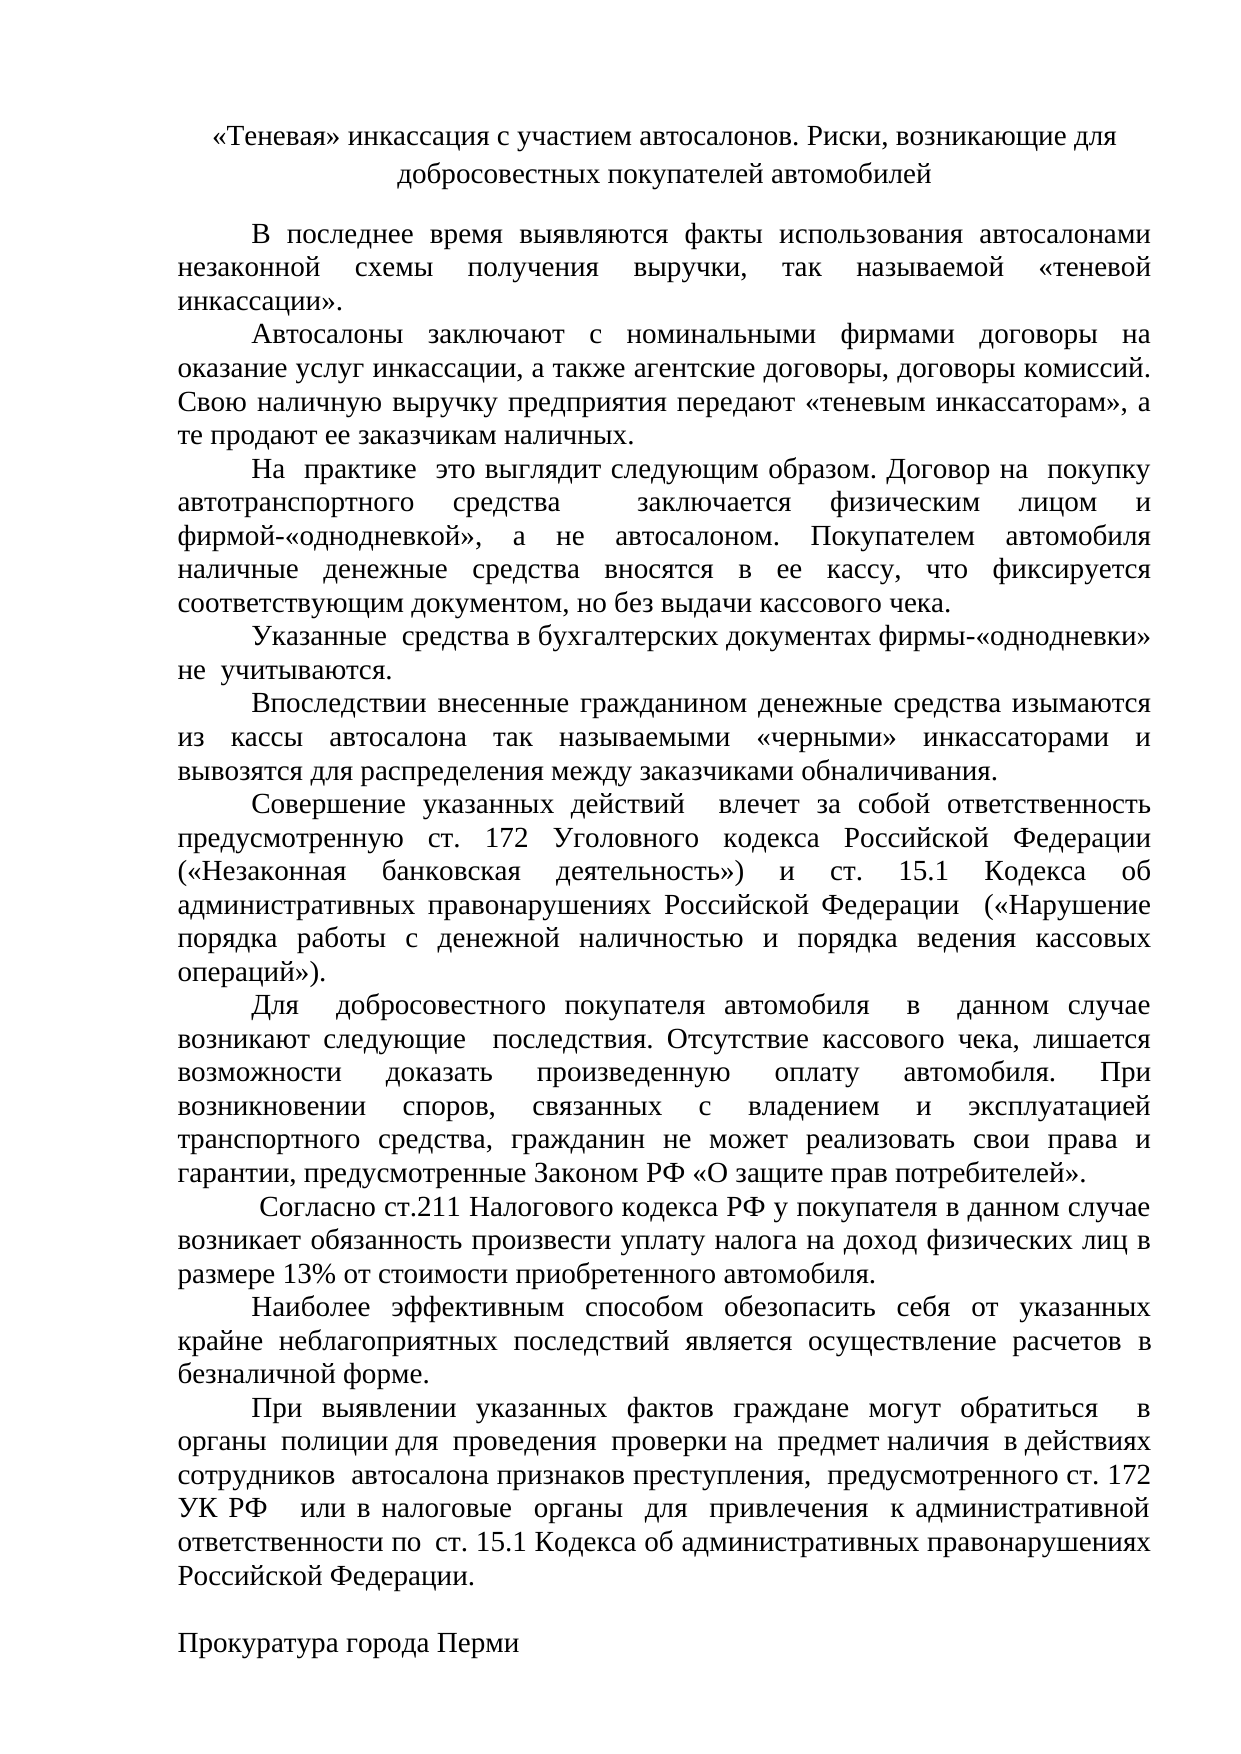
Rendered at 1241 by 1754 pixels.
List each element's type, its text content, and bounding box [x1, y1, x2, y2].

text Совершение указанных действий влечет за собой ответственность предусмотренную ст. 172 Уголовного кодекса Российской Федерации («Незаконная банковская деятельность») и ст. 15.1 Кодекса об административных правонарушениях Российской Федерации («Нарушение порядка работы с денежной наличностью и порядка ведения кассовых операций»). [177, 786, 1152, 987]
text В последнее время выявляются факты использования автосалонами незаконной схемы получения выручки, так называемой «теневой инкассации». [177, 216, 1152, 317]
text При выявлении указанных фактов граждане могут обратиться в органы полиции для проведения проверки на предмет наличия в действиях сотрудников автосалона признаков преступления, предусмотренного ст. 172 УК РФ или в налоговые органы для привлечения к административной ответственности по ст. 15.1 Кодекса об административных правонарушениях Российской Федерации. [177, 1390, 1152, 1591]
text Согласно ст.211 Налогового кодекса РФ у покупателя в данном случае возникает обязанность произвести уплату налога на доход физических лиц в размере 13% от стоимости приобретенного автомобиля. [177, 1189, 1152, 1289]
text Наиболее эффективным способом обезопасить себя от указанных крайне неблагоприятных последствий является осуществление расчетов в безналичной форме. [177, 1289, 1152, 1390]
text Указанные средства в бухгалтерских документах фирмы-«однодневки» не учитываются. [177, 618, 1152, 686]
text Автосалоны заключают с номинальными фирмами договоры на оказание услуг инкассации, а также агентские договоры, договоры комиссий. Свою наличную выручку предприятия передают «теневым инкассаторам», а те продают ее заказчикам наличных. [177, 317, 1152, 451]
text Впоследствии внесенные гражданином денежные средства изымаются из кассы автосалона так называемыми «черными» инкассаторами и вывозятся для распределения между заказчиками обналичивания. [177, 686, 1152, 786]
text На практике это выглядит следующим образом. Договор на покупку автотранспортного средства заключается физическим лицом и фирмой-«однодневкой», а не автосалоном. Покупателем автомобиля наличные денежные средства вносятся в ее кассу, что фиксируется соответствующим документом, но без выдачи кассового чека. [177, 451, 1152, 618]
text Прокуратура города Перми [177, 1625, 1152, 1658]
text «Теневая» инкассация с участием автосалонов. Риски, возникающие для добросовестных покупателей автомобилей [177, 118, 1152, 190]
text Для добросовестного покупателя автомобиля в данном случае возникают следующие последствия. Отсутствие кассового чека, лишается возможности доказать произведенную оплату автомобиля. При возникновении споров, связанных с владением и эксплуатацией транспортного средства, гражданин не может реализовать свои права и гарантии, предусмотренные Законом РФ «О защите прав потребителей». [177, 987, 1152, 1189]
